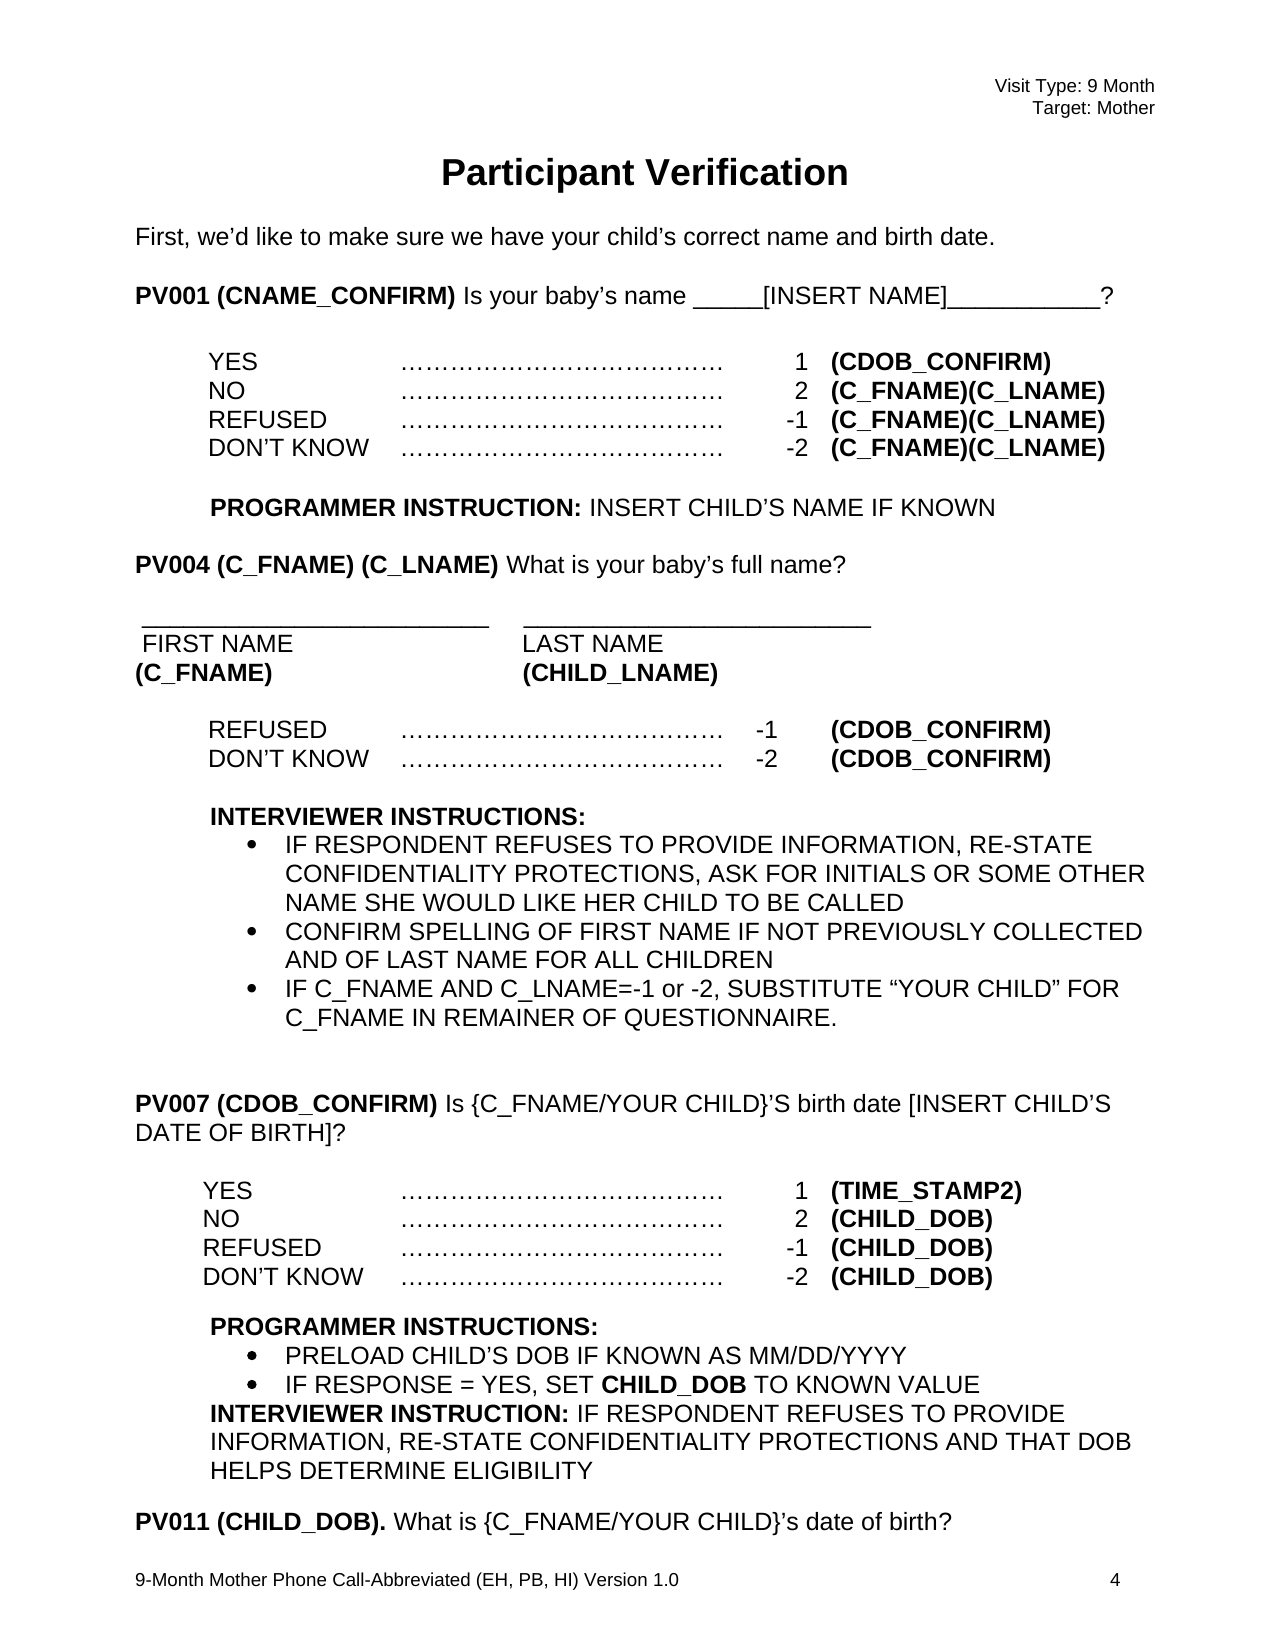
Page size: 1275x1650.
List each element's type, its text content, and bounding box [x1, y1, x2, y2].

table_cell -1 [744, 405, 819, 433]
text FIRST NAME LAST NAME [135, 629, 1155, 658]
text PV001 (CNAME_CONFIRM) Is your baby’s name _____[INSERT NAME]___________? [135, 272, 1155, 310]
table_cell NO [191, 376, 388, 405]
table_cell REFUSED [191, 405, 388, 433]
table_cell ………………………………… [388, 744, 744, 773]
table_cell DON’T KNOW [191, 744, 388, 773]
table_cell -1 [744, 1233, 819, 1262]
list IF RESPONSE = YES, SET CHILD_DOB TO KNOWN VALUE [247, 1370, 1155, 1399]
table_header YES [191, 1176, 388, 1204]
table_cell ………………………………… [388, 1262, 744, 1291]
text First, we’d like to make sure we have your child’s correct name and birth date. [135, 222, 1155, 251]
table_cell NO [191, 1204, 388, 1233]
table_cell ………………………………… [388, 434, 744, 462]
table_cell (C_FNAME)(C_LNAME) [819, 376, 1119, 405]
text INTERVIEWER INSTRUCTIONS: [210, 802, 1155, 830]
table_cell ………………………………… [388, 376, 744, 405]
table_header (CDOB_CONFIRM) [819, 347, 1119, 376]
text PV007 (CDOB_CONFIRM) Is {C_FNAME/YOUR CHILD}’S birth date [INSERT CHILD’S DATE OF BIRTH]? [135, 1089, 1155, 1147]
table_header 1 [744, 1176, 819, 1204]
text Participant Verification [135, 150, 1155, 193]
text PROGRAMMER INSTRUCTIONS: [210, 1312, 1155, 1341]
text INTERVIEWER INSTRUCTION: IF RESPONDENT REFUSES TO PROVIDE INFORMATION, RE-STATE CONFIDENTIALITY PROTECTIONS AND THAT DOB HELPS DETERMINE ELIGIBILITY [210, 1399, 1155, 1485]
table_cell (C_FNAME)(C_LNAME) [819, 434, 1119, 462]
table_header 1 [744, 347, 819, 376]
table_header (TIME_STAMP2) [819, 1176, 1119, 1204]
table_cell ………………………………… [388, 1204, 744, 1233]
table_cell (CHILD_DOB) [819, 1204, 1119, 1233]
list IF RESPONDENT REFUSES TO PROVIDE INFORMATION, RE-STATE CONFIDENTIALITY PROTECTIONS, ASK FOR INITIALS OR SOME OTHER NAME SHE WOULD LIKE HER CHILD TO BE CALLED [247, 830, 1155, 917]
table_cell ………………………………… [388, 405, 744, 433]
table_cell (CHILD_DOB) [819, 1262, 1119, 1291]
table_cell -2 [744, 744, 819, 773]
table_header ………………………………… [388, 715, 744, 744]
table_cell DON’T KNOW [191, 1262, 388, 1291]
text PROGRAMMER INSTRUCTION: INSERT CHILD’S NAME IF KNOWN [210, 484, 1155, 521]
table_cell ………………………………… [388, 1233, 744, 1262]
list PRELOAD CHILD’S DOB IF KNOWN AS MM/DD/YYYY [247, 1341, 1155, 1370]
text (C_FNAME) (CHILD_LNAME) [135, 658, 1155, 687]
table_cell 2 [744, 1204, 819, 1233]
list IF C_FNAME AND C_LNAME=-1 or -2, SUBSTITUTE “YOUR CHILD” FOR C_FNAME IN REMAINER OF QUESTIONNAIRE. [247, 974, 1155, 1032]
table_header -1 [744, 715, 819, 744]
table_header ………………………………… [388, 347, 744, 376]
table_cell -2 [744, 434, 819, 462]
table_cell DON’T KNOW [191, 434, 388, 462]
text _________________________ _________________________ [135, 600, 1155, 629]
table_header REFUSED [191, 715, 388, 744]
table_header ………………………………… [388, 1176, 744, 1204]
table_header YES [191, 347, 388, 376]
table_cell (CDOB_CONFIRM) [819, 744, 1119, 773]
text PV004 (C_FNAME) (C_LNAME) What is your baby’s full name? [135, 550, 1155, 579]
table_cell -2 [744, 1262, 819, 1291]
table_cell REFUSED [191, 1233, 388, 1262]
text PV011 (CHILD_DOB). What is {C_FNAME/YOUR CHILD}’s date of birth? [135, 1506, 1155, 1535]
list CONFIRM SPELLING OF FIRST NAME IF NOT PREVIOUSLY COLLECTED OF LAST NAME FOR CHILDREN [247, 917, 1155, 974]
table_cell (C_FNAME)(C_LNAME) [819, 405, 1119, 433]
table_header (CDOB_CONFIRM) [819, 715, 1119, 744]
table_cell 2 [744, 376, 819, 405]
table_cell (CHILD_DOB) [819, 1233, 1119, 1262]
